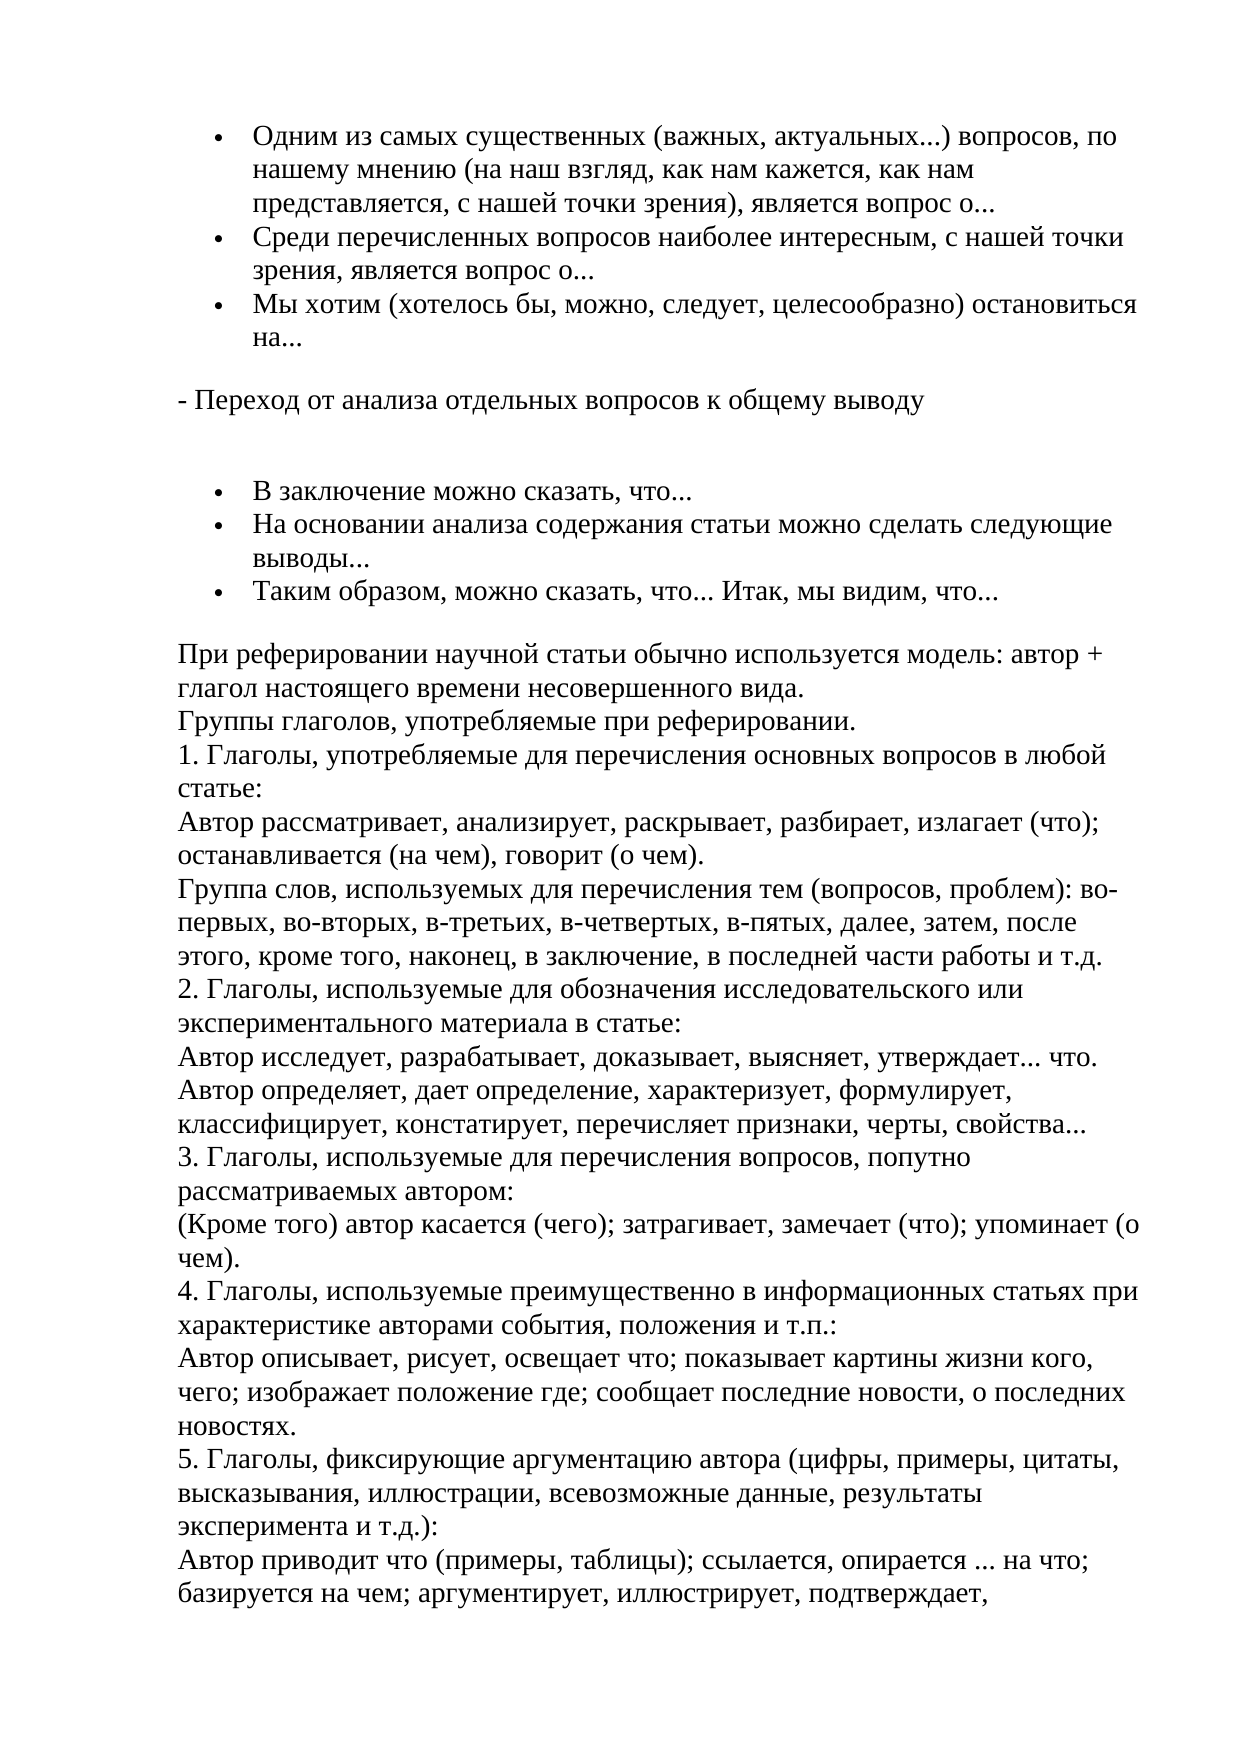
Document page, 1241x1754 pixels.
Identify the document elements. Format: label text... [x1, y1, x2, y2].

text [177, 636, 1152, 1609]
list Таким образом, можно сказать, что... Итак, мы видим, что... [215, 573, 1152, 607]
list На основании анализа содержания статьи можно сделать следующие выводы... [215, 506, 1152, 573]
list Среди перечисленных вопросов наиболее интересным, с нашей точки зрения, является вопрос о... [215, 219, 1152, 286]
text - Переход от анализа отдельных вопросов к общему выводу [177, 382, 1152, 444]
list Мы хотим (хотелось бы, можно, следует, целесообразно) остановиться на... [215, 286, 1152, 353]
list Одним из самых существенных (важных, актуальных...) вопросов, по нашему мнению (на наш взгляд, как нам кажется, как нам представляется, с нашей точки зрения), является вопрос о... [215, 118, 1152, 219]
list В заключение можно сказать, что... [215, 473, 1152, 506]
